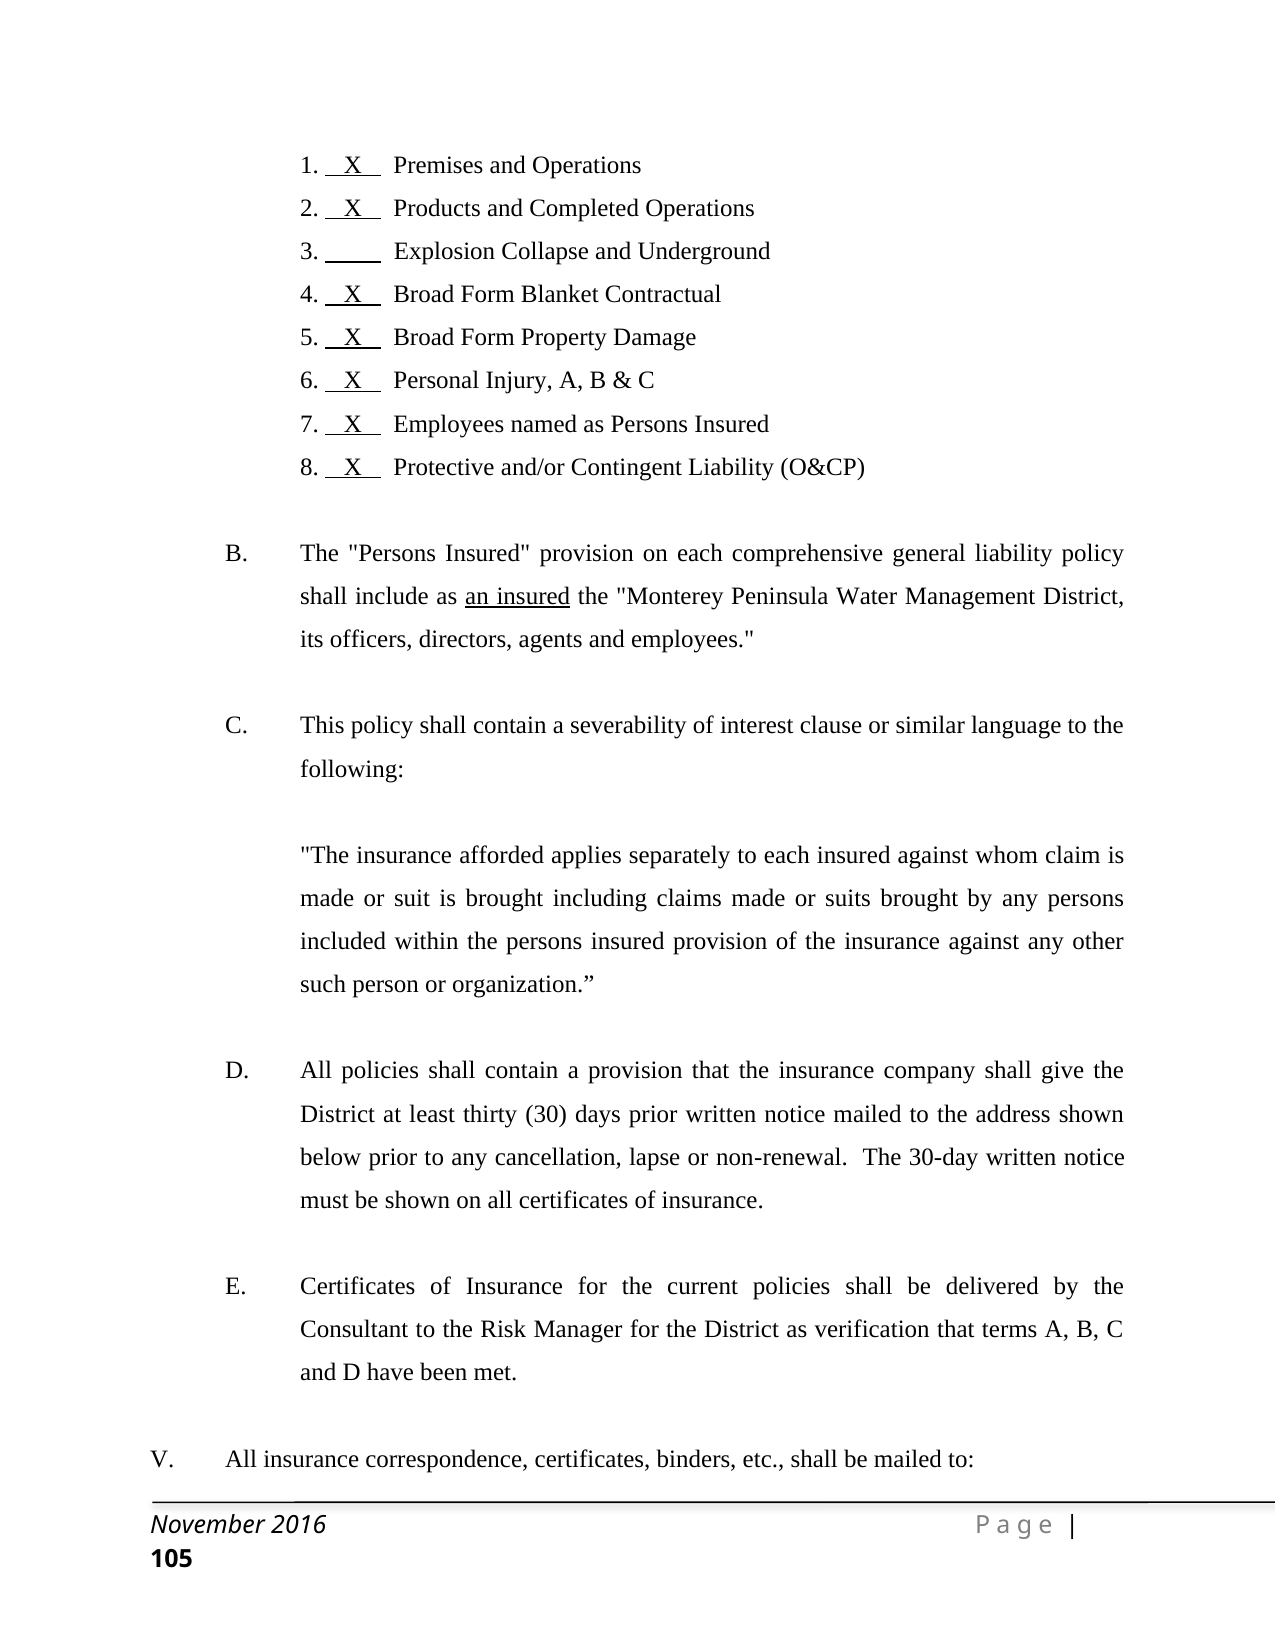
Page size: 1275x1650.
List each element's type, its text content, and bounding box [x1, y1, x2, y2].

text 8. X Protective and/or Contingent Liability (O&CP) [150, 452, 1125, 481]
text "The insurance afforded applies separately to each insured against whom claim is made or suit is brought including claims made or suits brought by any persons included within the persons insured provision of the insurance against any other such person or organization.” [300, 840, 1125, 998]
text D. All policies shall contain a provision that the insurance company shall give the District at least thirty (30) days prior written notice mailed to the address shown below prior to any cancellation, lapse or non-renewal. The 30-day written notice must be shown on all certificates of insurance. [225, 1056, 1125, 1214]
text E. Certificates of Insurance for the current policies shall be delivered by the Consultant to the Risk Manager for the District as verification that terms A, B, C and D have been met. [225, 1271, 1125, 1386]
text C. This policy shall contain a severability of interest clause or similar language to the following: [225, 711, 1125, 782]
text B. The "Persons Insured" provision on each comprehensive general liability policy shall include as an insured the "Monterey Peninsula Water Management District, its officers, directors, agents and employees." [225, 538, 1125, 653]
text 7. X Employees named as Persons Insured [150, 409, 1125, 437]
text V. All insurance correspondence, certificates, binders, etc., shall be mailed to: [150, 1444, 1125, 1472]
text 3. Explosion Collapse and Underground [150, 236, 1125, 265]
text 2. X Products and Completed Operations [150, 193, 1125, 222]
text 5. X Broad Form Property Damage [150, 322, 1125, 351]
text 4. X Broad Form Blanket Contractual [150, 279, 1125, 308]
text 1. X Premises and Operations [150, 150, 1125, 179]
text 6. X Personal Injury, A, B & C [150, 366, 1125, 394]
